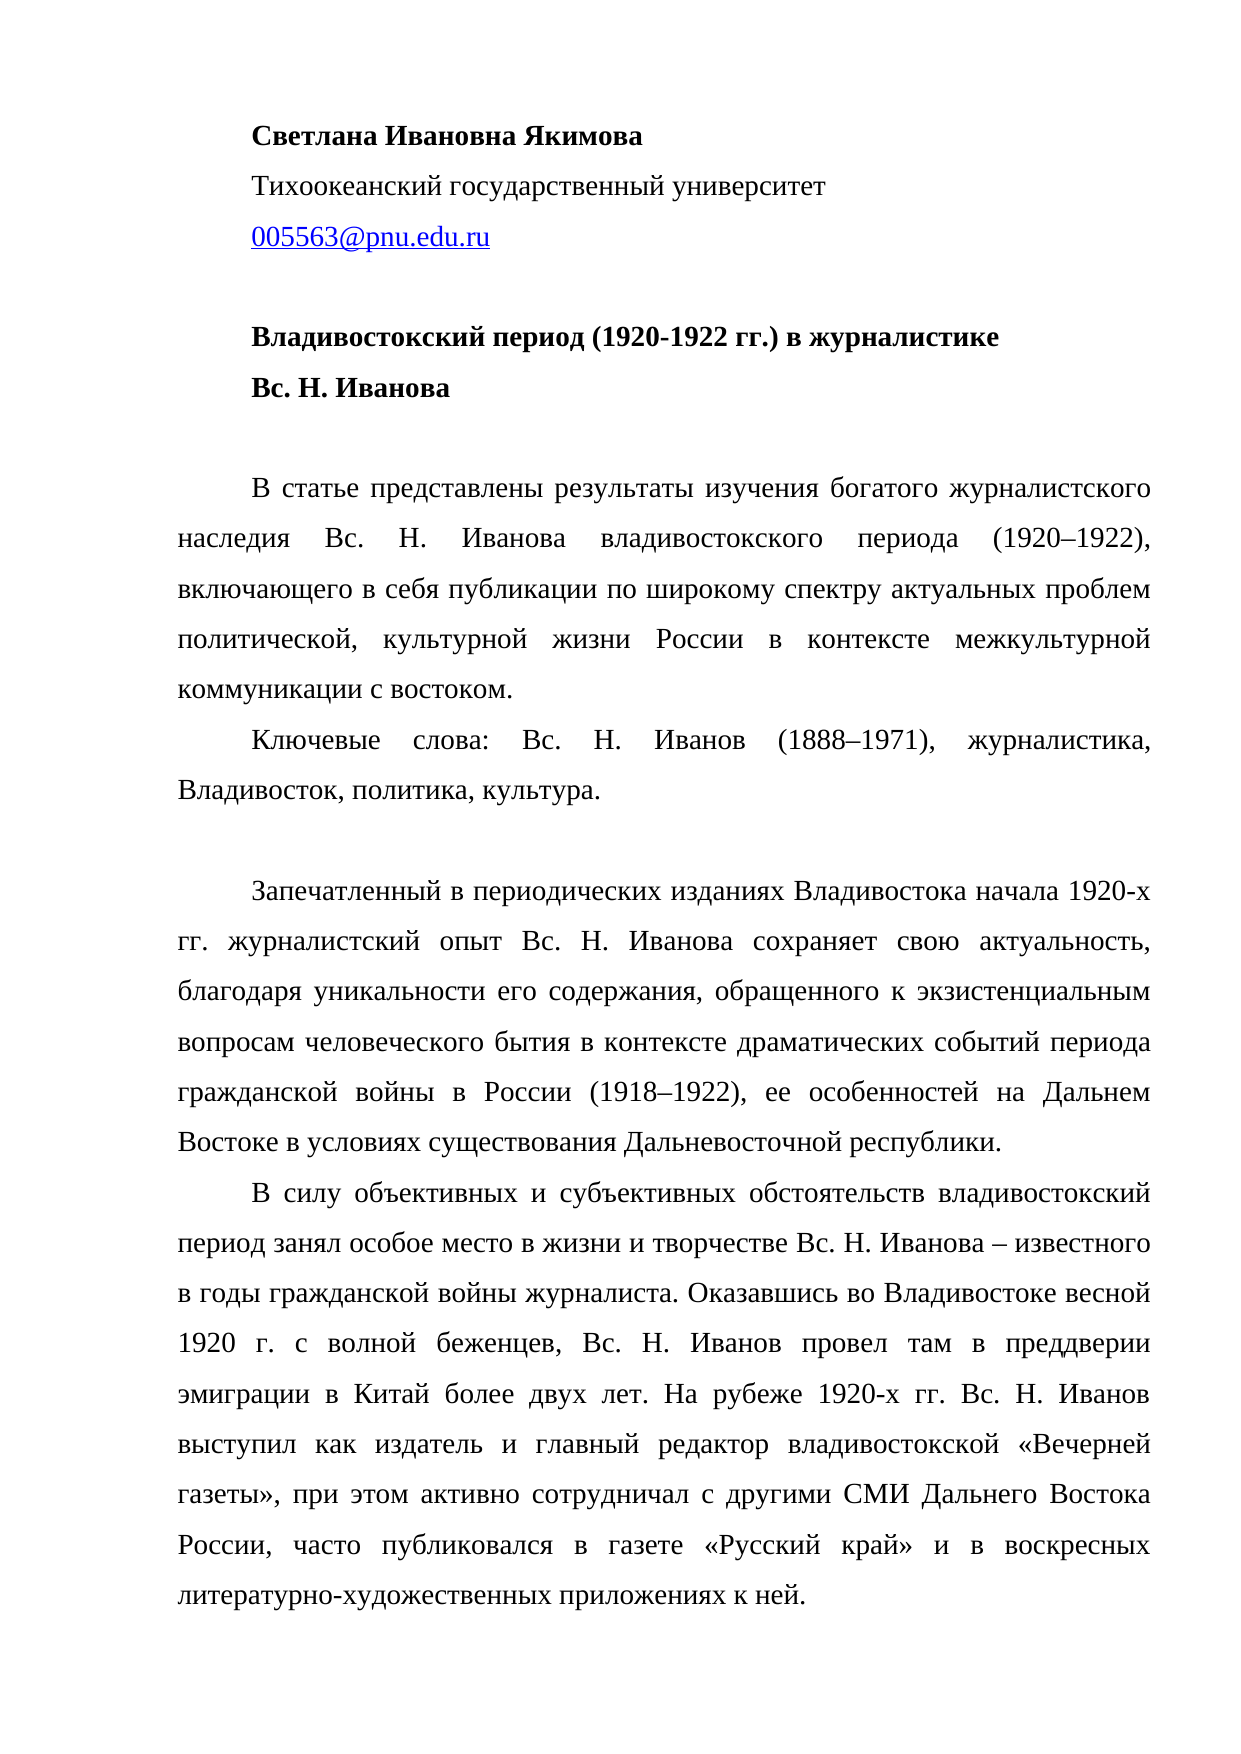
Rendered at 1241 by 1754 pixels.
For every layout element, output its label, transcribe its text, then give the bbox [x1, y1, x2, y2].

text 005563@pnu.edu.ru [251, 219, 1152, 252]
text Владивостокский период (1920-1922 гг.) в журналистике Вс. Н. Иванова [251, 319, 1152, 403]
text Запечатленный в периодических изданиях Владивостока начала 1920-х гг. журналистский опыт Вс. Н. Иванова сохраняет свою актуальность, благодаря уникальности его содержания, обращенного к экзистенциальным вопросам человеческого бытия в контексте драматических событий периода гражданской войны в России (1918–1922), ее особенностей на Дальнем Востоке в условиях существования Дальневосточной республики. [177, 873, 1152, 1158]
text Светлана Ивановна Якимова [177, 118, 1152, 152]
text В силу объективных и субъективных обстоятельств владивостокский период занял особое место в жизни и творчестве Вс. Н. Иванова – известного в годы гражданской войны журналиста. Оказавшись во Владивостоке весной 1920 г. с волной беженцев, Вс. Н. Иванов провел там в преддверии эмиграции в Китай более двух лет. На рубеже 1920-х гг. Вс. Н. Иванов выступил как издатель и главный редактор владивостокской «Вечерней газеты», при этом активно сотрудничал с другими СМИ Дальнего Востока России, часто публиковался в газете «Русский край» и в воскресных литературно-художественных приложениях к ней. [177, 1175, 1152, 1611]
text Ключевые слова: Вс. Н. Иванов (1888–1971), журналистика, Владивосток, политика, культура. [177, 722, 1152, 806]
text Тихоокеанский государственный университет [251, 168, 1152, 202]
text В статье представлены результаты изучения богатого журналистского наследия Вс. Н. Иванова владивостокского периода (1920–1922), включающего в себя публикации по широкому спектру актуальных проблем политической, культурной жизни России в контексте межкультурной коммуникации с востоком. [177, 470, 1152, 705]
